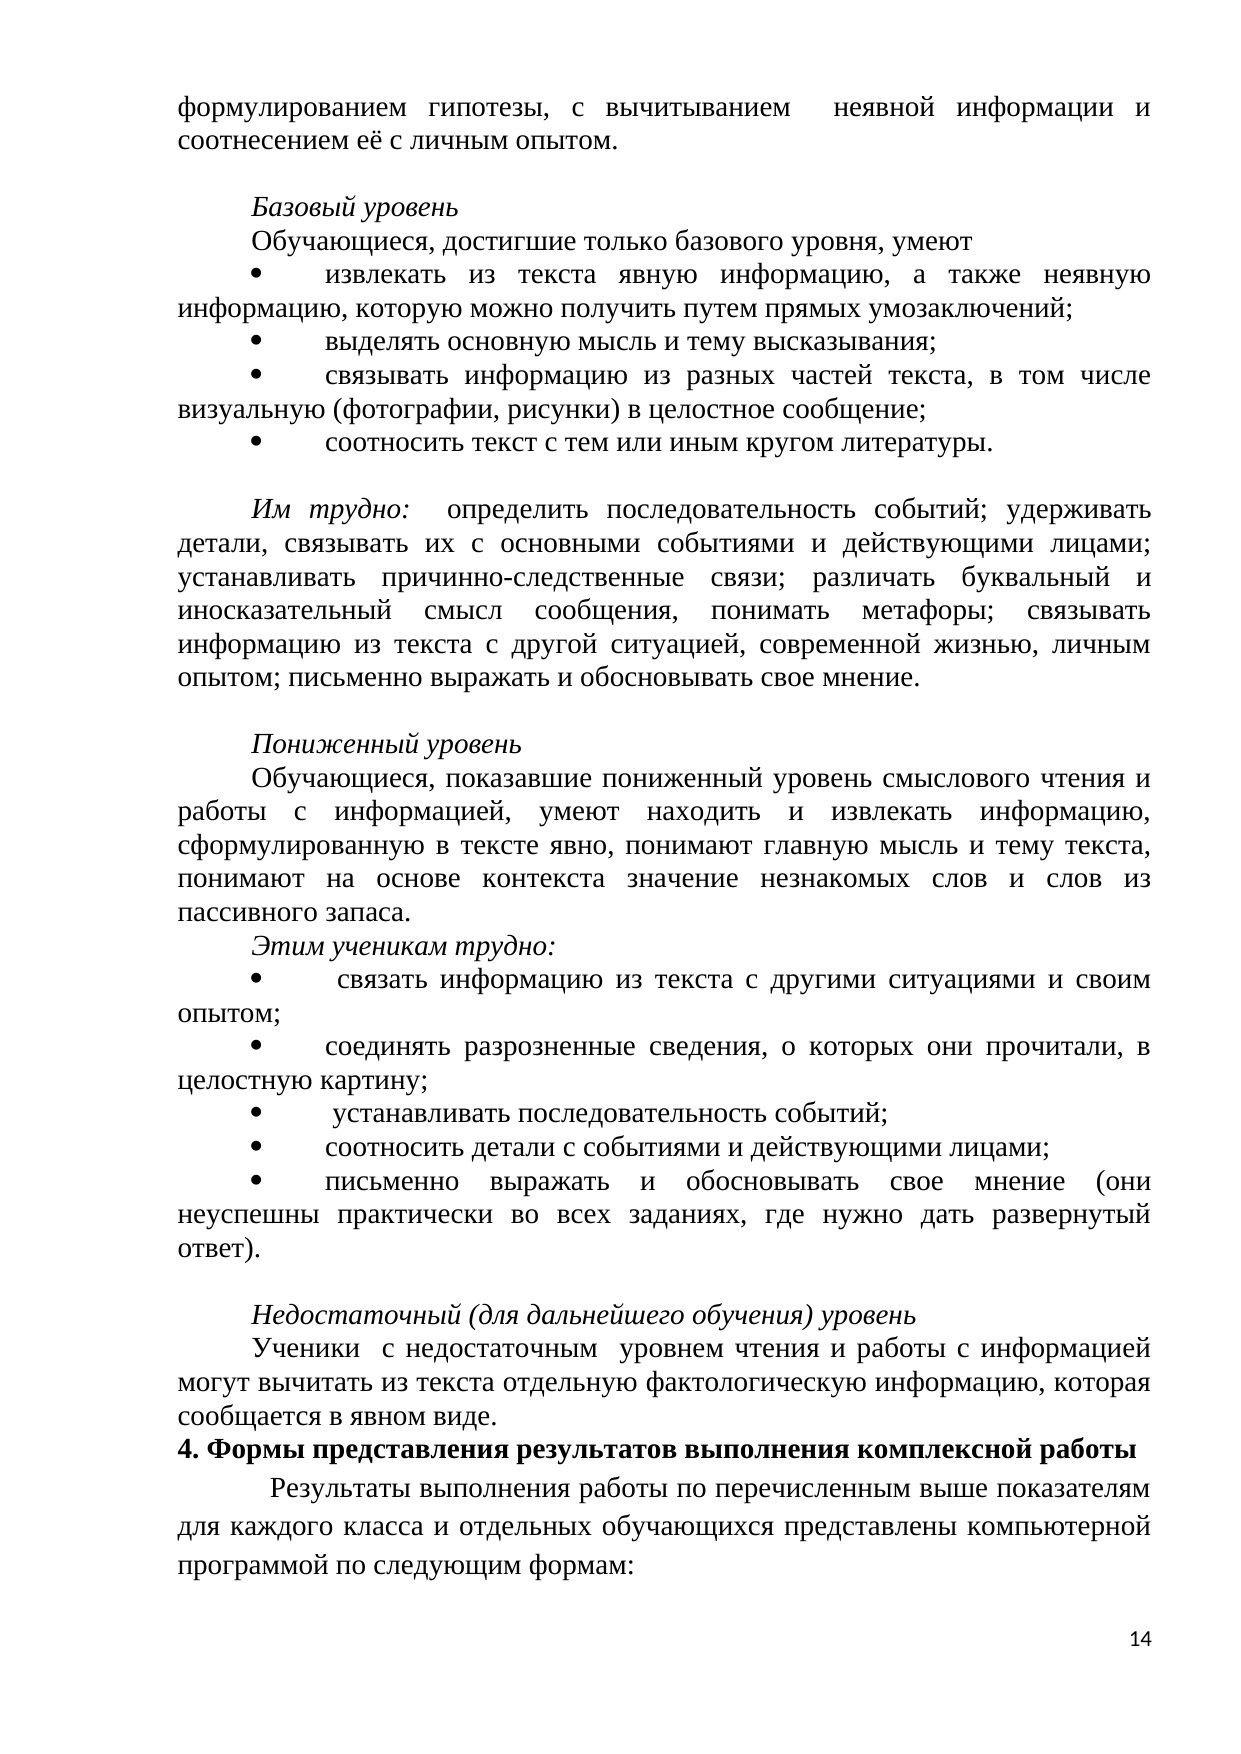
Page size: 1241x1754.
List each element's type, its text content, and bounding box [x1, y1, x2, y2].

text Ученики с недостаточным уровнем чтения и работы с информацией могут вычитать из текста отдельную фактологическую информацию, которая сообщается в явном виде. [177, 1331, 1152, 1431]
list соотносить детали с событиями и действующими лицами; [177, 1129, 1152, 1163]
text Обучающиеся, достигшие только базового уровня, умеют [177, 223, 1152, 256]
text Пониженный уровень [177, 726, 1152, 760]
list письменно выражать и обосновывать свое мнение (они неуспешны практически во всех заданиях, где нужно дать развернутый ответ). [177, 1163, 1152, 1263]
text Недостаточный (для дальнейшего обучения) уровень [177, 1297, 1152, 1331]
list выделять основную мысль и тему высказывания; [177, 323, 1152, 357]
list связать информацию из текста с другими ситуациями и своим опытом; [177, 961, 1152, 1028]
text 4. Формы представления результатов выполнения комплексной работы [177, 1431, 1152, 1465]
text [177, 89, 1152, 156]
list соединять разрозненные сведения, о которых они прочитали, в целостную картину; [177, 1028, 1152, 1096]
list извлекать из текста явную информацию, а также неявную информацию, которую можно получить путем прямых умозаключений; [177, 256, 1152, 323]
list соотносить текст с тем или иным кругом литературы. [177, 424, 1152, 458]
text Им трудно: определить последовательность событий; удерживать детали, связывать их с основными событиями и действующими лицами; устанавливать причинно-следственные связи; различать буквальный и иносказательный смысл сообщения, понимать метафоры; связывать информацию из текста с другой ситуацией, современной жизнью, личным опытом; письменно выражать и обосновывать свое мнение. [177, 492, 1152, 693]
text Этим ученикам трудно: [177, 928, 1152, 961]
text Базовый уровень [177, 189, 1152, 223]
list устанавливать последовательность событий; [177, 1096, 1152, 1129]
text Обучающиеся, показавшие пониженный уровень смыслового чтения и работы с информацией, умеют находить и извлекать информацию, сформулированную в тексте явно, понимают главную мысль и тему текста, понимают на основе контекста значение незнакомых слов и слов из пассивного запаса. [177, 760, 1152, 928]
text Результаты выполнения работы по перечисленным выше показателям для каждого класса и отдельных обучающихся представлены компьютерной программой по следующим формам: [177, 1470, 1152, 1580]
list связывать информацию из разных частей текста, в том числе визуальную (фотографии, рисунки) в целостное сообщение; [177, 357, 1152, 424]
